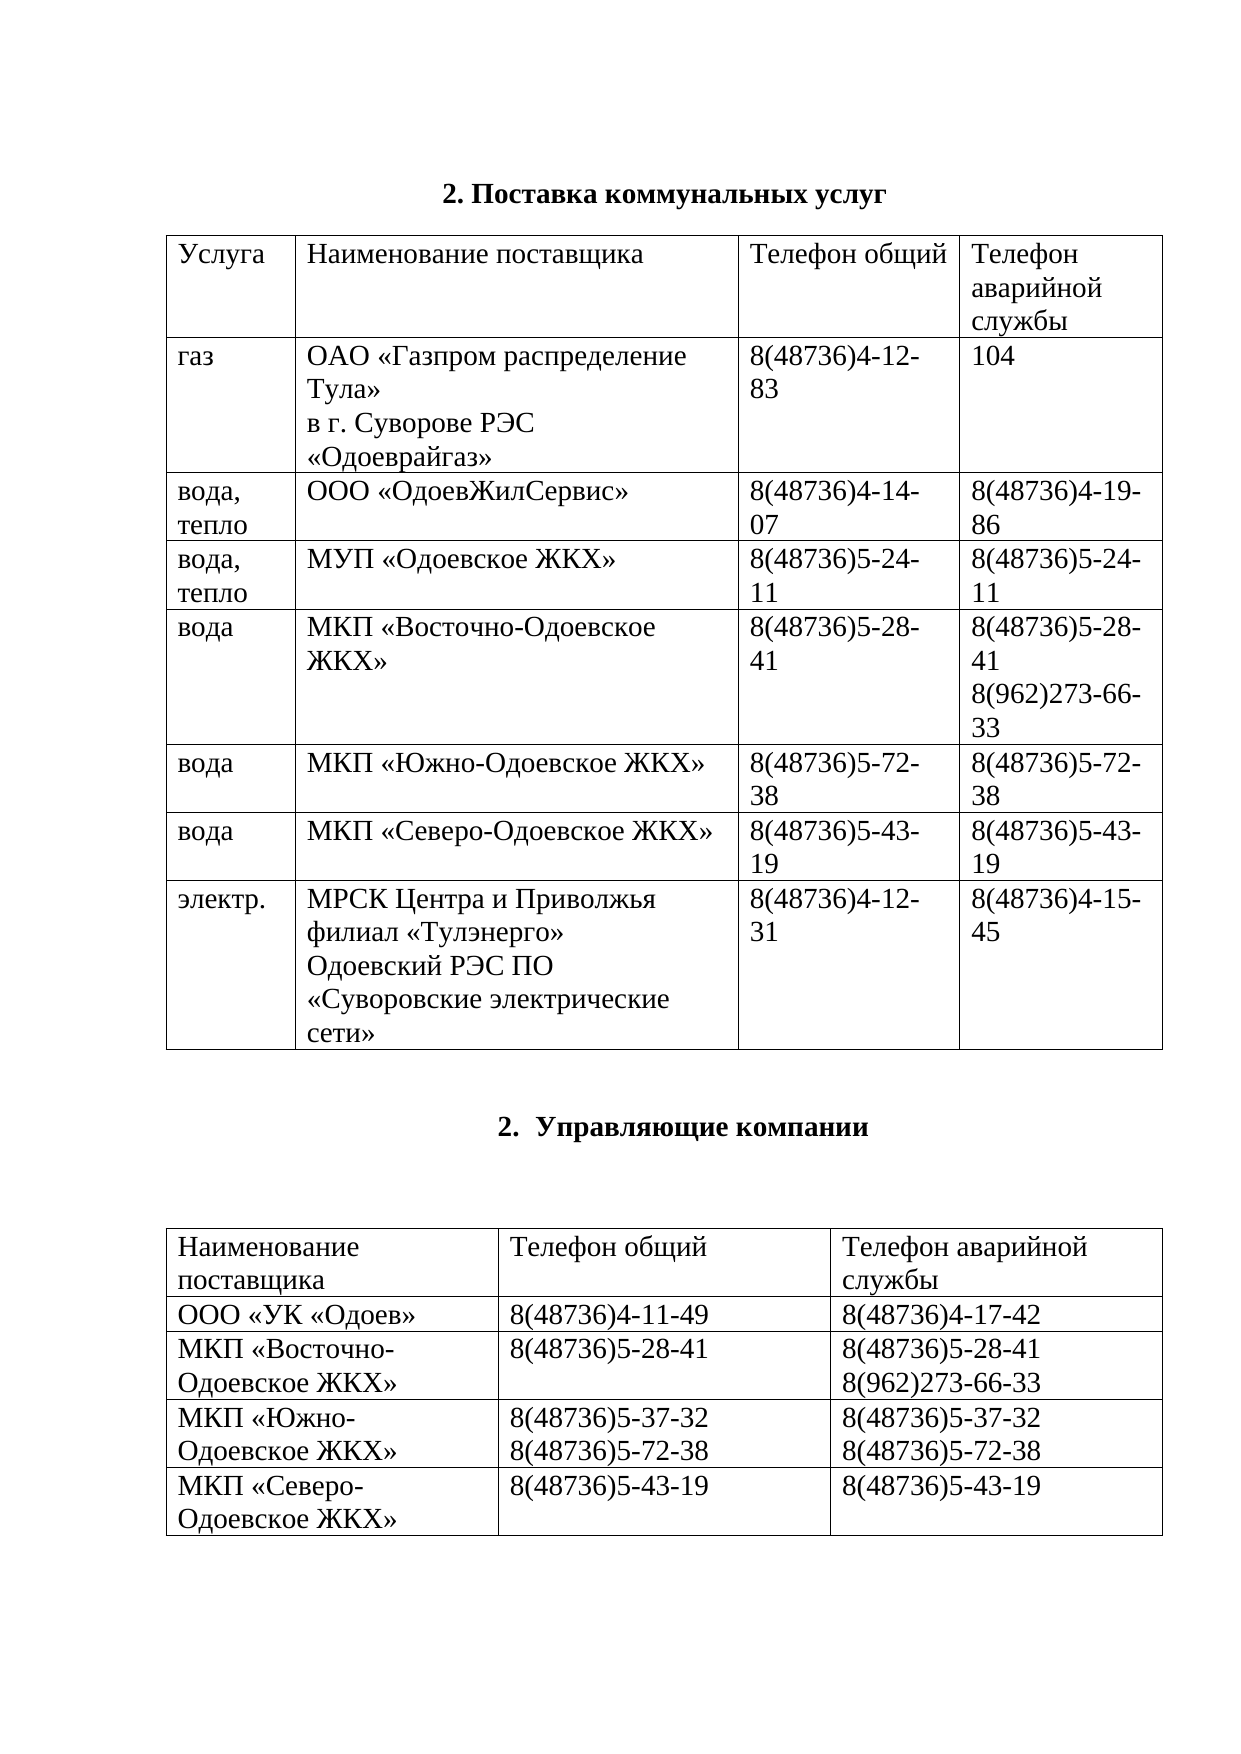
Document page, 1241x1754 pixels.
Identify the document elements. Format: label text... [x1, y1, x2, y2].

table_cell 8(48736)5-72-38 [960, 745, 1162, 812]
table_cell МКП «Восточно-Одоевское ЖКХ» [167, 1332, 498, 1399]
table_header Телефон общий [499, 1229, 830, 1296]
table_cell вода [167, 610, 295, 744]
table_cell МРСК Центра и Приволжья филиал «Тулэнерго» Одоевский РЭС ПО «Суворовские электрические сети» [296, 881, 738, 1049]
table_cell МКП «Южно-Одоевское ЖКХ» [296, 745, 738, 812]
table_cell ООО «УК «Одоев» [167, 1297, 498, 1331]
table_cell 8(48736)5-43-19 [960, 813, 1162, 880]
table_header Телефон общий [739, 236, 959, 337]
table_cell вода [167, 813, 295, 880]
table_cell 8(48736)4-11-49 [499, 1297, 830, 1331]
table_cell 8(48736)5-28-41 [499, 1332, 830, 1399]
table_cell 8(48736)4-12-31 [739, 881, 959, 1049]
table_cell 8(48736)4-12-83 [739, 338, 959, 472]
table_cell 8(48736)4-15-45 [960, 881, 1162, 1049]
table_cell 8(48736)4-17-42 [831, 1297, 1162, 1331]
table_cell вода [167, 745, 295, 812]
list Управляющие компании [215, 1109, 1152, 1143]
table_cell 8(48736)4-14-07 [739, 473, 959, 540]
table_cell ОАО «Газпром распределение Тула» в г. Суворове РЭС «Одоеврайгаз» [296, 338, 738, 472]
table_cell МКП «Северо-Одоевское ЖКХ» [296, 813, 738, 880]
text 2. Поставка коммунальных услуг [177, 176, 1152, 209]
table_cell вода, тепло [167, 473, 295, 540]
table_cell МКП «Северо-Одоевское ЖКХ» [167, 1468, 498, 1535]
table_cell 8(48736)5-24-11 [960, 541, 1162, 608]
table_cell 8(48736)5-37-32 8(48736)5-72-38 [499, 1400, 830, 1467]
table_cell МКП «Восточно-Одоевское ЖКХ» [296, 610, 738, 744]
table_cell МКП «Южно-Одоевское ЖКХ» [167, 1400, 498, 1467]
table_cell 8(48736)5-37-32 8(48736)5-72-38 [831, 1400, 1162, 1467]
table_cell 8(48736)5-28-41 [739, 610, 959, 744]
table_cell ООО «ОдоевЖилСервис» [296, 473, 738, 540]
table_cell электр. [167, 881, 295, 1049]
table_cell газ [167, 338, 295, 472]
table_header Телефон аварийной службы [960, 236, 1162, 337]
table_header Телефон аварийной службы [831, 1229, 1162, 1296]
table_cell 8(48736)4-19-86 [960, 473, 1162, 540]
table_cell вода, тепло [167, 541, 295, 608]
table_cell 8(48736)5-28-41 8(962)273-66-33 [831, 1332, 1162, 1399]
table_header Наименование поставщика [296, 236, 738, 337]
table_cell 8(48736)5-24-11 [739, 541, 959, 608]
table_cell 8(48736)5-28-41 8(962)273-66-33 [960, 610, 1162, 744]
table_cell 8(48736)5-43-19 [739, 813, 959, 880]
table_header Наименование поставщика [167, 1229, 498, 1296]
table_cell 8(48736)5-72-38 [739, 745, 959, 812]
table_cell 8(48736)5-43-19 [499, 1468, 830, 1535]
table_cell МУП «Одоевское ЖКХ» [296, 541, 738, 608]
table_header Услуга [167, 236, 295, 337]
table_cell 8(48736)5-43-19 [831, 1468, 1162, 1535]
table_cell 104 [960, 338, 1162, 472]
